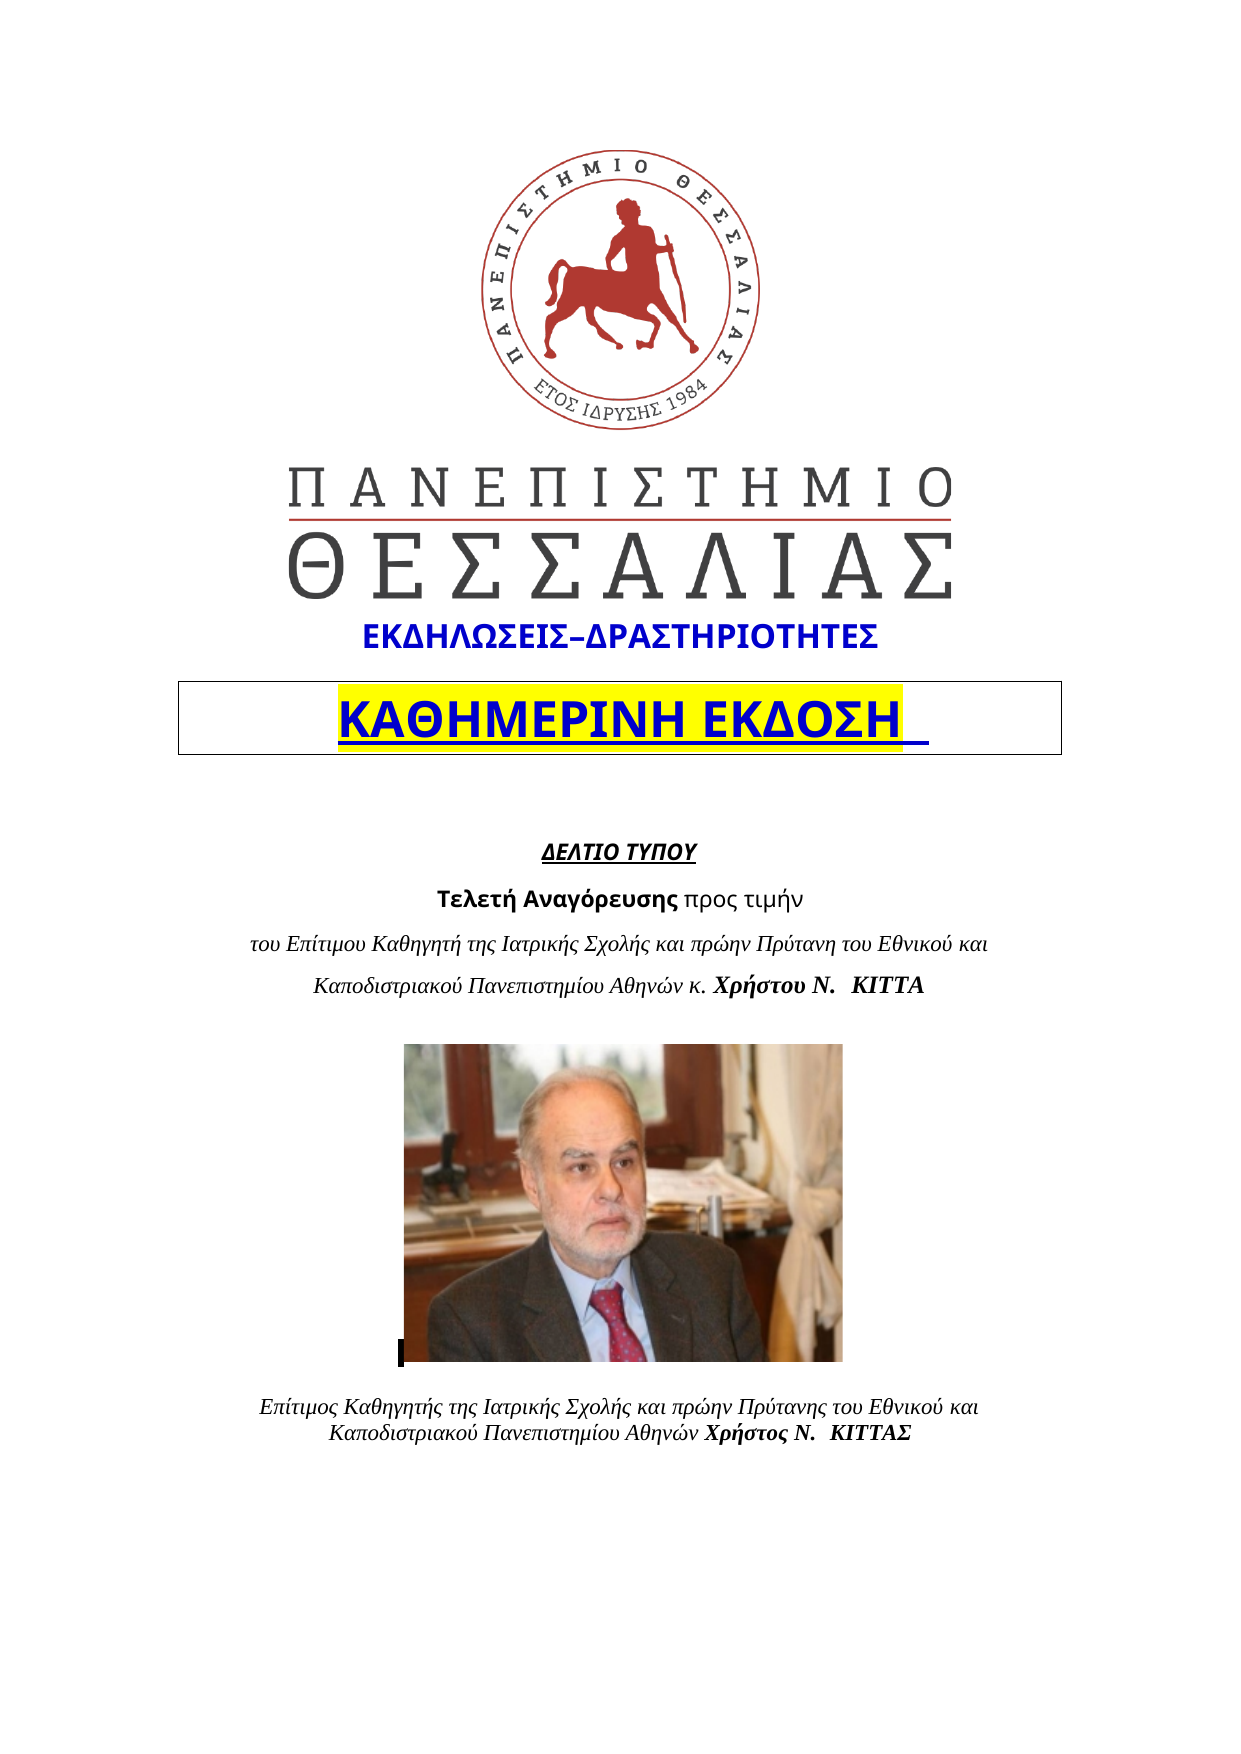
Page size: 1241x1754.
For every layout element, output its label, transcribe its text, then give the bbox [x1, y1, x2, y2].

text ΕΚΔΗΛΩΣΕΙΣ–ΔΡΑΣΤΗΡΙΟΤΗΤΕΣ [187, 612, 1053, 658]
picture [288, 150, 952, 599]
text ΚΑΘΗΜΕΡΙΝΗ ΕΚΔΟΣΗ [179, 682, 1061, 754]
text Επίτιμος Καθηγητής της Ιατρικής Σχολής και πρώην Πρύτανης του Εθνικού και Καποδιστριακού Πανεπιστημίου Αθηνών Χρήστος Ν. ΚΙΤΤΑΣ [187, 1393, 1053, 1446]
text Τελετή Αναγόρευσης προς τιμήν [187, 883, 1053, 914]
text ΔΕΛΤΙΟ ΤΥΠΟΥ [187, 836, 1053, 867]
picture [403, 1044, 843, 1362]
text του Επίτιμου Καθηγητή της Ιατρικής Σχολής και πρώην Πρύτανη του Εθνικού και Καποδιστριακού Πανεπιστημίου Αθηνών κ. Χρήστου Ν. ΚΙΤΤΑ [187, 929, 1053, 999]
